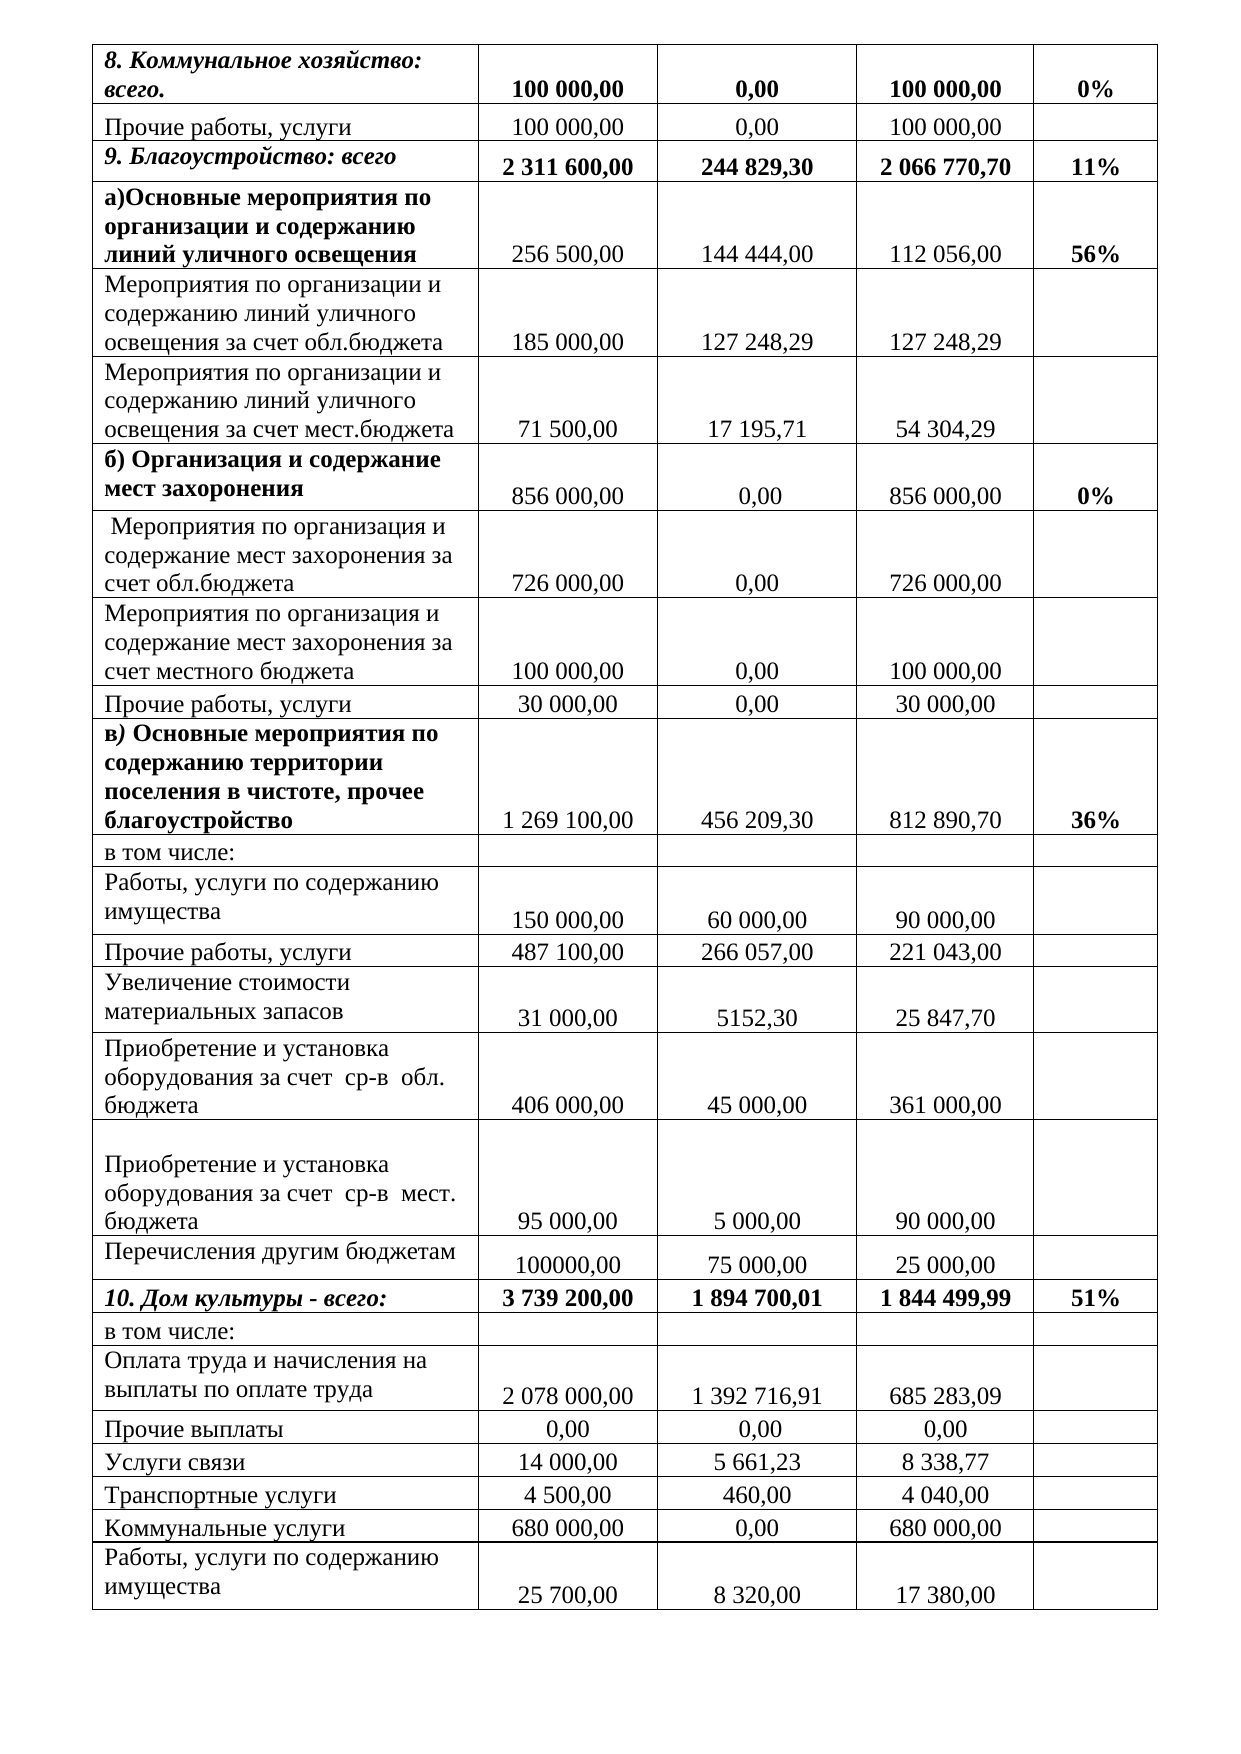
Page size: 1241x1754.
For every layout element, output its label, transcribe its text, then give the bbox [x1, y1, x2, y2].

table_cell 221 043,00 [857, 935, 1033, 966]
table_cell Работы, услуги по содержанию имущества [93, 867, 478, 933]
table_cell 100 000,00 [857, 104, 1033, 140]
table_cell 726 000,00 [479, 511, 657, 597]
table_cell 8 320,00 [658, 1543, 856, 1609]
table_cell 2 311 600,00 [479, 141, 657, 181]
table_cell Приобретение и установка оборудования за счет ср-в обл. бюджета [93, 1033, 478, 1119]
table_cell 150 000,00 [479, 867, 657, 933]
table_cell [93, 104, 478, 140]
table_cell 8 338,77 [857, 1444, 1033, 1476]
table_cell Приобретение и установка оборудования за счет ср-в мест. бюджета [93, 1120, 478, 1235]
table_cell 0% [1034, 45, 1157, 103]
table_cell [479, 1313, 657, 1344]
table_cell в) Основные мероприятия по содержанию территории поселения в чистоте, прочее благоустройство [93, 719, 478, 833]
table_cell 4 040,00 [857, 1477, 1033, 1509]
table_cell [1034, 357, 1157, 443]
table_cell 60 000,00 [658, 867, 856, 933]
table_cell Транспортные услуги [93, 1477, 478, 1509]
table_cell Прочие работы, услуги [93, 686, 478, 717]
table_cell 11% [1034, 141, 1157, 181]
table_cell 100 000,00 [857, 598, 1033, 684]
table_cell 406 000,00 [479, 1033, 657, 1119]
table_cell Увеличение стоимости материальных запасов [93, 967, 478, 1032]
table_cell 0% [1034, 444, 1157, 510]
table_cell [1034, 104, 1157, 140]
table_cell Мероприятия по организации и содержанию линий уличного освещения за счет мест.бюджета [93, 357, 478, 443]
table_cell [1034, 511, 1157, 597]
table_cell [658, 835, 856, 866]
table_cell 100 000,00 [479, 104, 657, 140]
table_cell 10. Дом культуры - всего: [93, 1280, 478, 1312]
table_cell 31 000,00 [479, 967, 657, 1032]
table_cell Мероприятия по организация и содержание мест захоронения за счет обл.бюджета [93, 511, 478, 597]
table_cell 54 304,29 [857, 357, 1033, 443]
table_cell 90 000,00 [857, 867, 1033, 933]
table_cell 0,00 [658, 686, 856, 717]
table_cell 361 000,00 [857, 1033, 1033, 1119]
table_cell 1 269 100,00 [479, 719, 657, 833]
table_cell в том числе: [93, 1313, 478, 1344]
table_cell [1034, 867, 1157, 933]
table_cell 487 100,00 [479, 935, 657, 966]
table_cell Коммунальные услуги [93, 1510, 478, 1541]
table_cell 0,00 [658, 1411, 856, 1443]
table_cell [1034, 967, 1157, 1032]
table_cell 0,00 [658, 1510, 856, 1541]
table_cell 25 000,00 [857, 1236, 1033, 1279]
table_cell [1034, 1411, 1157, 1443]
table_cell [1034, 1236, 1157, 1279]
table_cell Перечисления другим бюджетам [93, 1236, 478, 1279]
table_cell б) Организация и содержание мест захоронения [93, 444, 478, 510]
table_cell 1 844 499,99 [857, 1280, 1033, 1312]
table_cell 1 894 700,01 [658, 1280, 856, 1312]
table_cell 100 000,00 [479, 598, 657, 684]
table_cell 256 500,00 [479, 182, 657, 268]
table_cell Оплата труда и начисления на выплаты по оплате труда [93, 1346, 478, 1410]
table_cell [1034, 1543, 1157, 1609]
table_cell 75 000,00 [658, 1236, 856, 1279]
table_cell 856 000,00 [479, 444, 657, 510]
table_cell 266 057,00 [658, 935, 856, 966]
table_cell 17 195,71 [658, 357, 856, 443]
table_cell 14 000,00 [479, 1444, 657, 1476]
table_cell 812 890,70 [857, 719, 1033, 833]
table_cell 25 847,70 [857, 967, 1033, 1032]
table_cell 2 078 000,00 [479, 1346, 657, 1410]
table_cell Прочие работы, услуги [93, 935, 478, 966]
table_cell а)Основные мероприятия по организации и содержанию линий уличного освещения [93, 182, 478, 268]
table_cell 127 248,29 [857, 269, 1033, 356]
table_cell 51% [1034, 1280, 1157, 1312]
table_cell 2 066 770,70 [857, 141, 1033, 181]
table_cell 680 000,00 [857, 1510, 1033, 1541]
table_cell 30 000,00 [857, 686, 1033, 717]
table_cell 680 000,00 [479, 1510, 657, 1541]
table_cell 460,00 [658, 1477, 856, 1509]
table_cell 8. Коммунальное хозяйство: всего. [93, 45, 478, 103]
table_cell 185 000,00 [479, 269, 657, 356]
table_cell 95 000,00 [479, 1120, 657, 1235]
table_cell 45 000,00 [658, 1033, 856, 1119]
table_cell 244 829,30 [658, 141, 856, 181]
table_cell 17 380,00 [857, 1543, 1033, 1609]
table_cell [857, 835, 1033, 866]
table_cell 5 000,00 [658, 1120, 856, 1235]
table_cell 25 700,00 [479, 1543, 657, 1609]
table_cell 90 000,00 [857, 1120, 1033, 1235]
table_cell 0,00 [658, 444, 856, 510]
table_cell 726 000,00 [857, 511, 1033, 597]
table_cell 0,00 [658, 511, 856, 597]
table_cell 5152,30 [658, 967, 856, 1032]
table_cell 685 283,09 [857, 1346, 1033, 1410]
table_cell [1034, 1510, 1157, 1541]
table_cell 36% [1034, 719, 1157, 833]
table_cell Работы, услуги по содержанию имущества [93, 1543, 478, 1609]
table_cell 1 392 716,91 [658, 1346, 856, 1410]
table_cell в том числе: [93, 835, 478, 866]
table_cell [1034, 1313, 1157, 1344]
table_cell 112 056,00 [857, 182, 1033, 268]
table_cell [1034, 1346, 1157, 1410]
table_cell 856 000,00 [857, 444, 1033, 510]
table_cell Прочие выплаты [93, 1411, 478, 1443]
table_cell [1034, 269, 1157, 356]
table_cell 100 000,00 [857, 45, 1033, 103]
table_cell 56% [1034, 182, 1157, 268]
table_cell 5 661,23 [658, 1444, 856, 1476]
table_cell 127 248,29 [658, 269, 856, 356]
table_cell [1034, 835, 1157, 866]
table_cell [857, 1313, 1033, 1344]
table_cell 71 500,00 [479, 357, 657, 443]
table_cell Услуги связи [93, 1444, 478, 1476]
table_cell 9. Благоустройство: всего [93, 141, 478, 181]
table_cell 456 209,30 [658, 719, 856, 833]
table_cell [1034, 1120, 1157, 1235]
table_cell [1034, 598, 1157, 684]
table_cell 3 739 200,00 [479, 1280, 657, 1312]
table_cell 30 000,00 [479, 686, 657, 717]
table_cell [1034, 1033, 1157, 1119]
table_cell [1034, 935, 1157, 966]
table_cell 100000,00 [479, 1236, 657, 1279]
table_cell [1034, 1444, 1157, 1476]
table_cell 144 444,00 [658, 182, 856, 268]
table_cell [479, 835, 657, 866]
table_cell 0,00 [479, 1411, 657, 1443]
table_cell 100 000,00 [479, 45, 657, 103]
table_cell [658, 1313, 856, 1344]
table_cell 0,00 [857, 1411, 1033, 1443]
table_cell [1034, 1477, 1157, 1509]
table_cell [1034, 686, 1157, 717]
table_cell 0,00 [658, 104, 856, 140]
table_cell 4 500,00 [479, 1477, 657, 1509]
table_cell 0,00 [658, 598, 856, 684]
table_cell Мероприятия по организации и содержанию линий уличного освещения за счет обл.бюджета [93, 269, 478, 356]
table_cell 0,00 [658, 45, 856, 103]
table_cell Мероприятия по организация и содержание мест захоронения за счет местного бюджета [93, 598, 478, 684]
